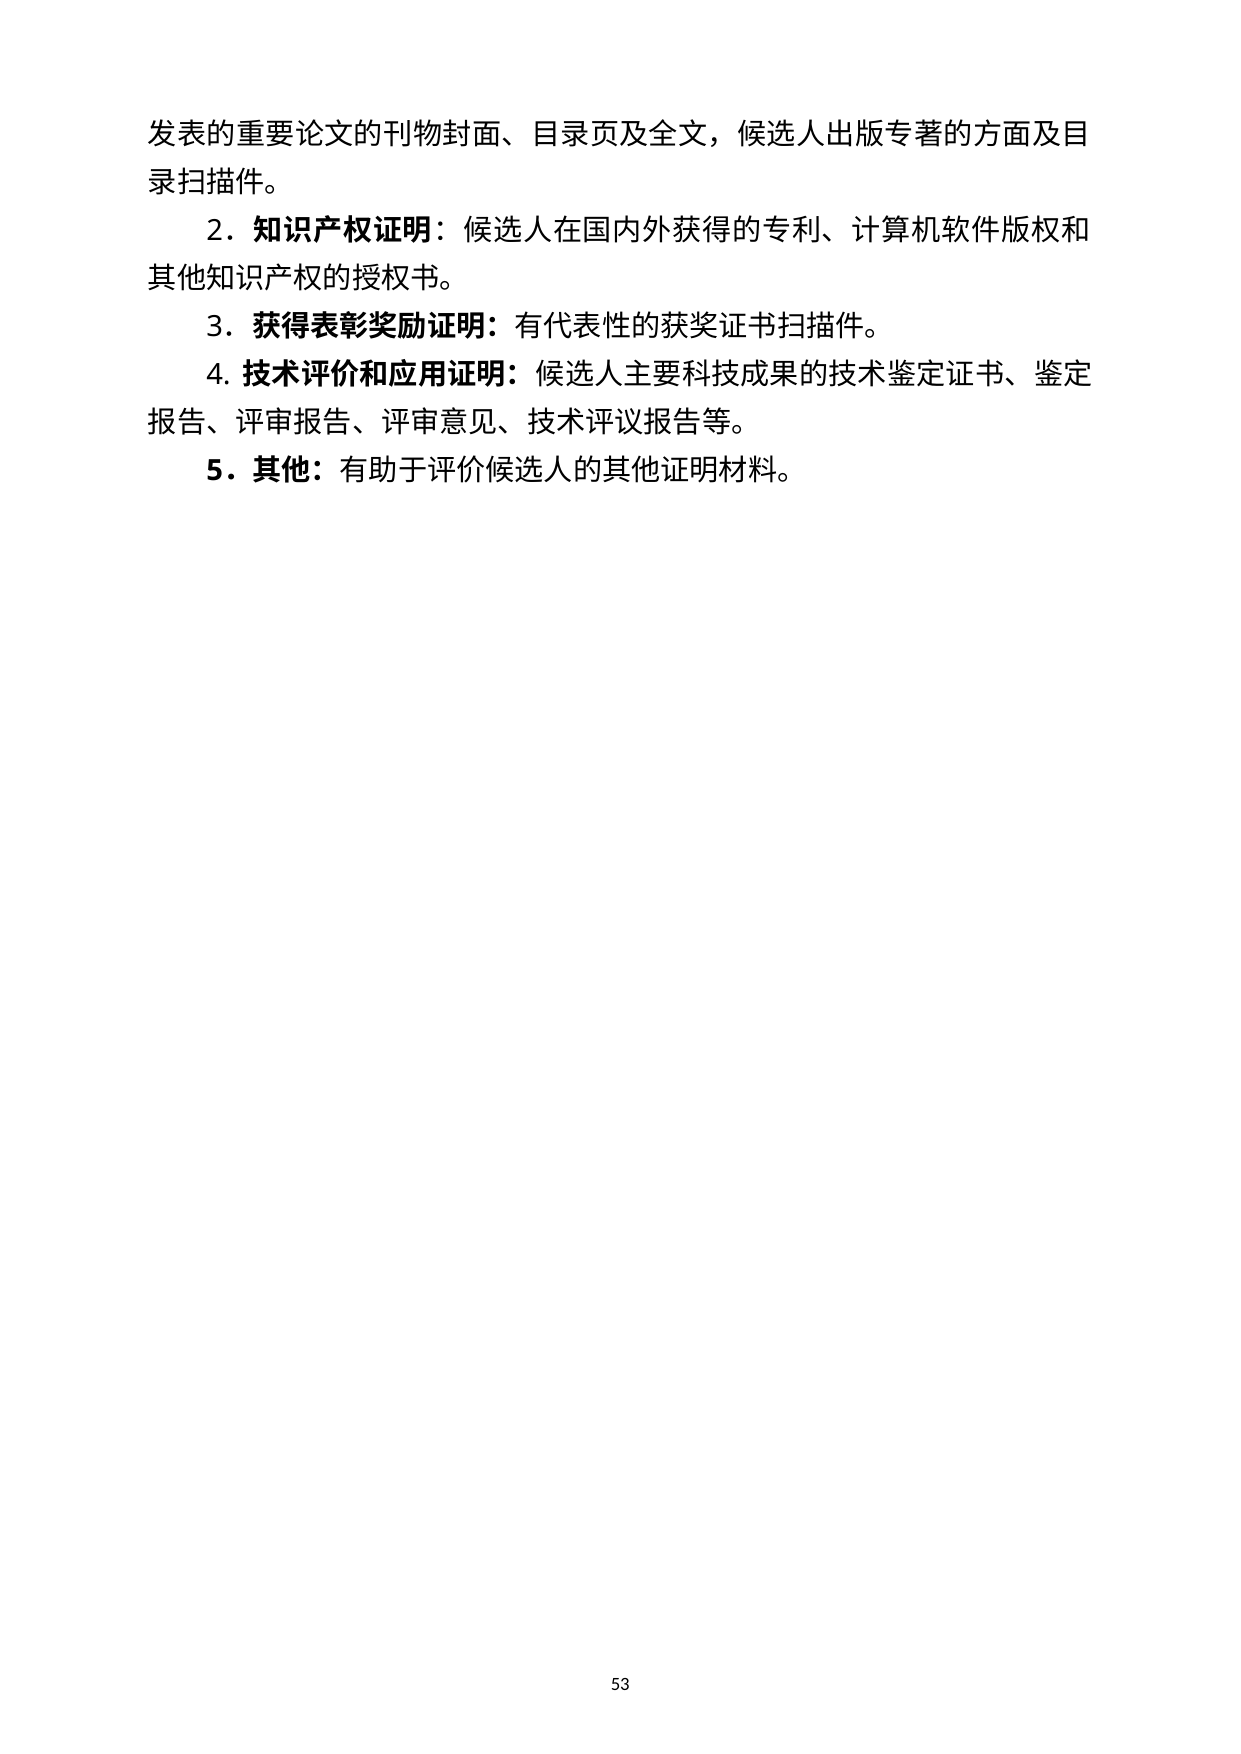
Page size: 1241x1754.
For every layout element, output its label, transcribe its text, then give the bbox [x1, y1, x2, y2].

text 5．其他：有助于评价候选人的其他证明材料。 [148, 442, 1092, 490]
text 4. 技术评价和应用证明：候选人主要科技成果的技术鉴定证书、鉴定报告、评审报告、评审意见、技术评议报告等。 [148, 346, 1092, 442]
text 3．获得表彰奖励证明：有代表性的获奖证书扫描件。 [148, 298, 1092, 346]
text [148, 106, 1092, 202]
text 2．知识产权证明：候选人在国内外获得的专利、计算机软件版权和其他知识产权的授权书。 [148, 202, 1092, 298]
